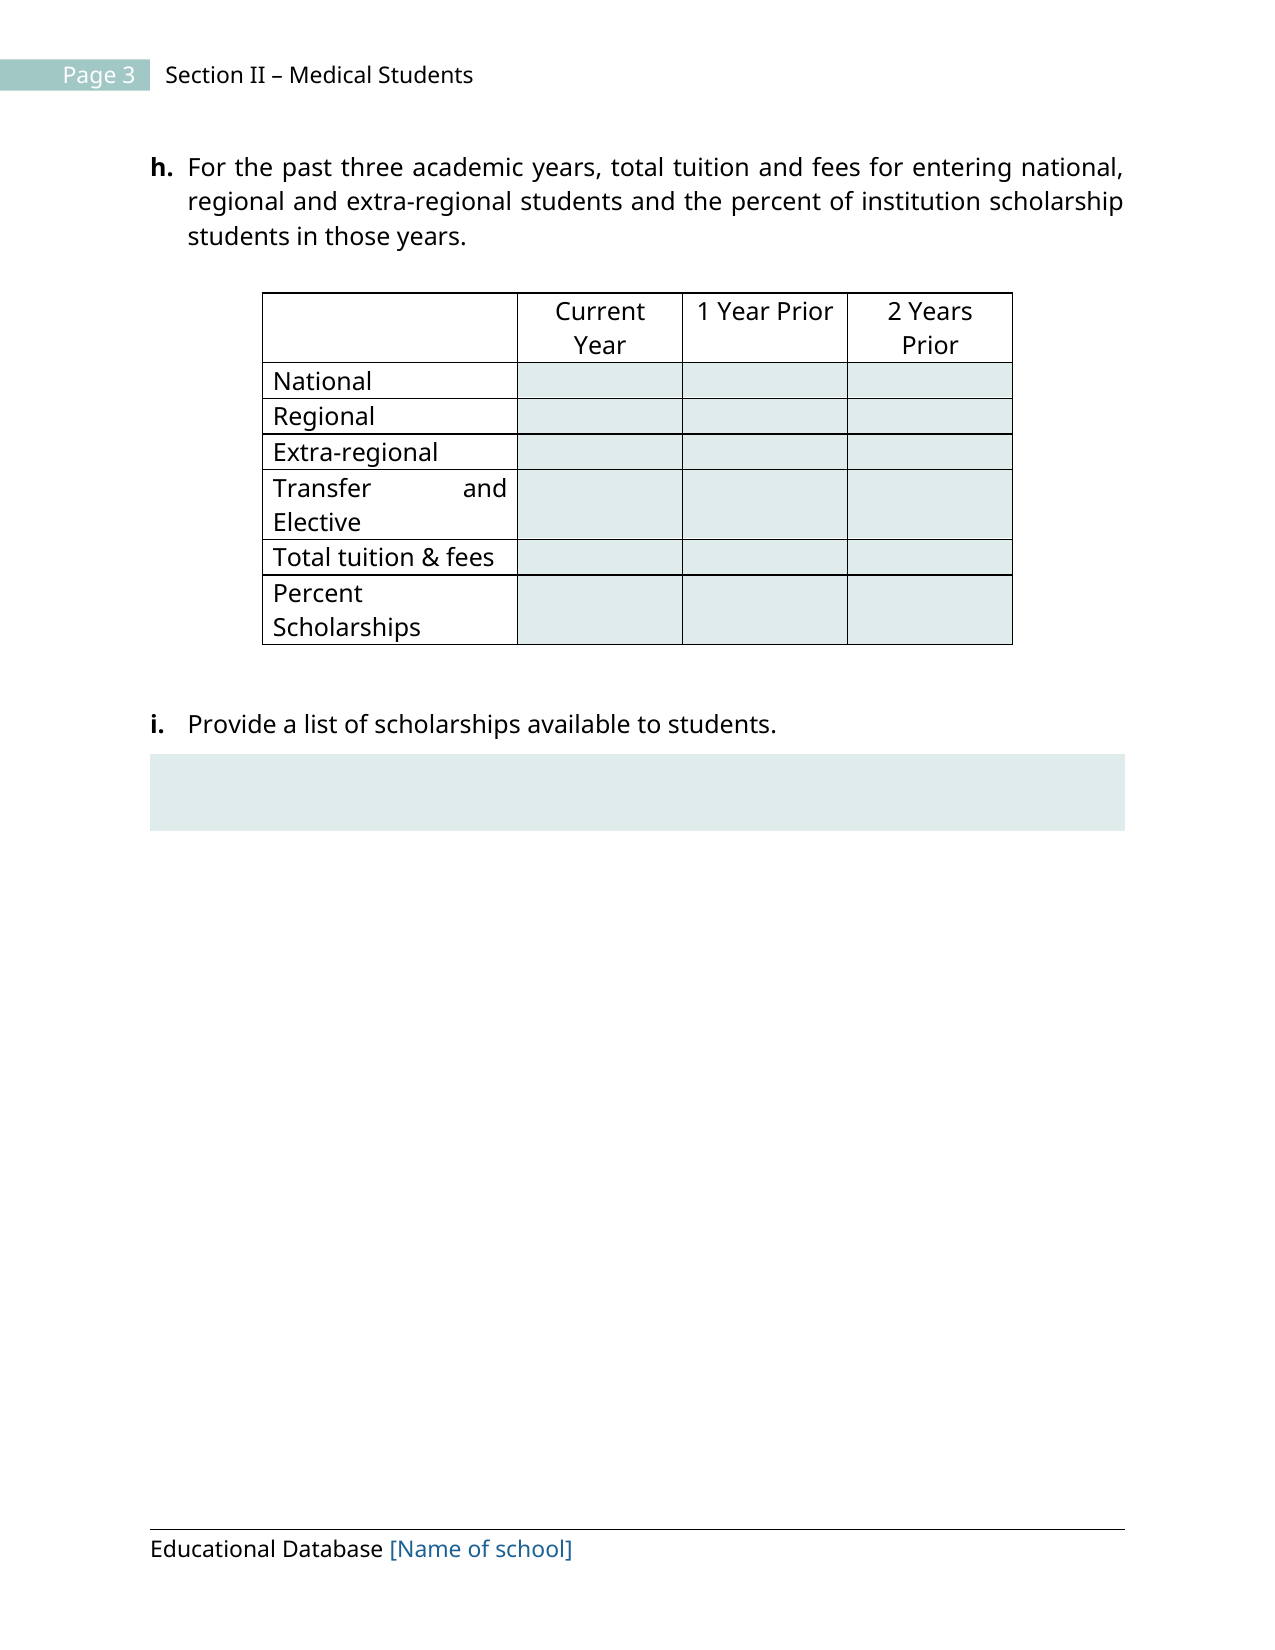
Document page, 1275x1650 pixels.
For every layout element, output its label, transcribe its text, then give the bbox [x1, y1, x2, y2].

table_cell [848, 540, 1012, 574]
table_cell [683, 435, 847, 469]
table_header 2 Years Prior [848, 294, 1012, 362]
table_cell Percent Scholarships [263, 576, 517, 644]
table_cell [518, 470, 682, 538]
table_cell [683, 540, 847, 574]
table_cell [683, 399, 847, 433]
table_cell Transfer and Elective [263, 470, 517, 538]
table_cell [518, 399, 682, 433]
table_cell [848, 399, 1012, 433]
table_cell National [263, 363, 517, 397]
table_header 1 Year Prior [683, 294, 847, 362]
table_cell [518, 435, 682, 469]
table_header Current Year [518, 294, 682, 362]
list Provide a list of scholarships available to students. [150, 707, 1125, 741]
table_cell Total tuition & fees [263, 540, 517, 574]
table_cell [518, 576, 682, 644]
table_cell Regional [263, 399, 517, 433]
table_cell [848, 363, 1012, 397]
table_cell Extra-regional [263, 435, 517, 469]
table_header [263, 294, 517, 362]
table_cell [683, 470, 847, 538]
table_cell [848, 576, 1012, 644]
list For the past three academic years, total tuition and fees for entering national, regional and extra-regional students and the percent of institution scholarship students in those years. [150, 150, 1125, 252]
table_cell [683, 363, 847, 397]
table_cell [518, 540, 682, 574]
table_cell [683, 576, 847, 644]
table_cell [518, 363, 682, 397]
table_cell [848, 470, 1012, 538]
table_cell [848, 435, 1012, 469]
